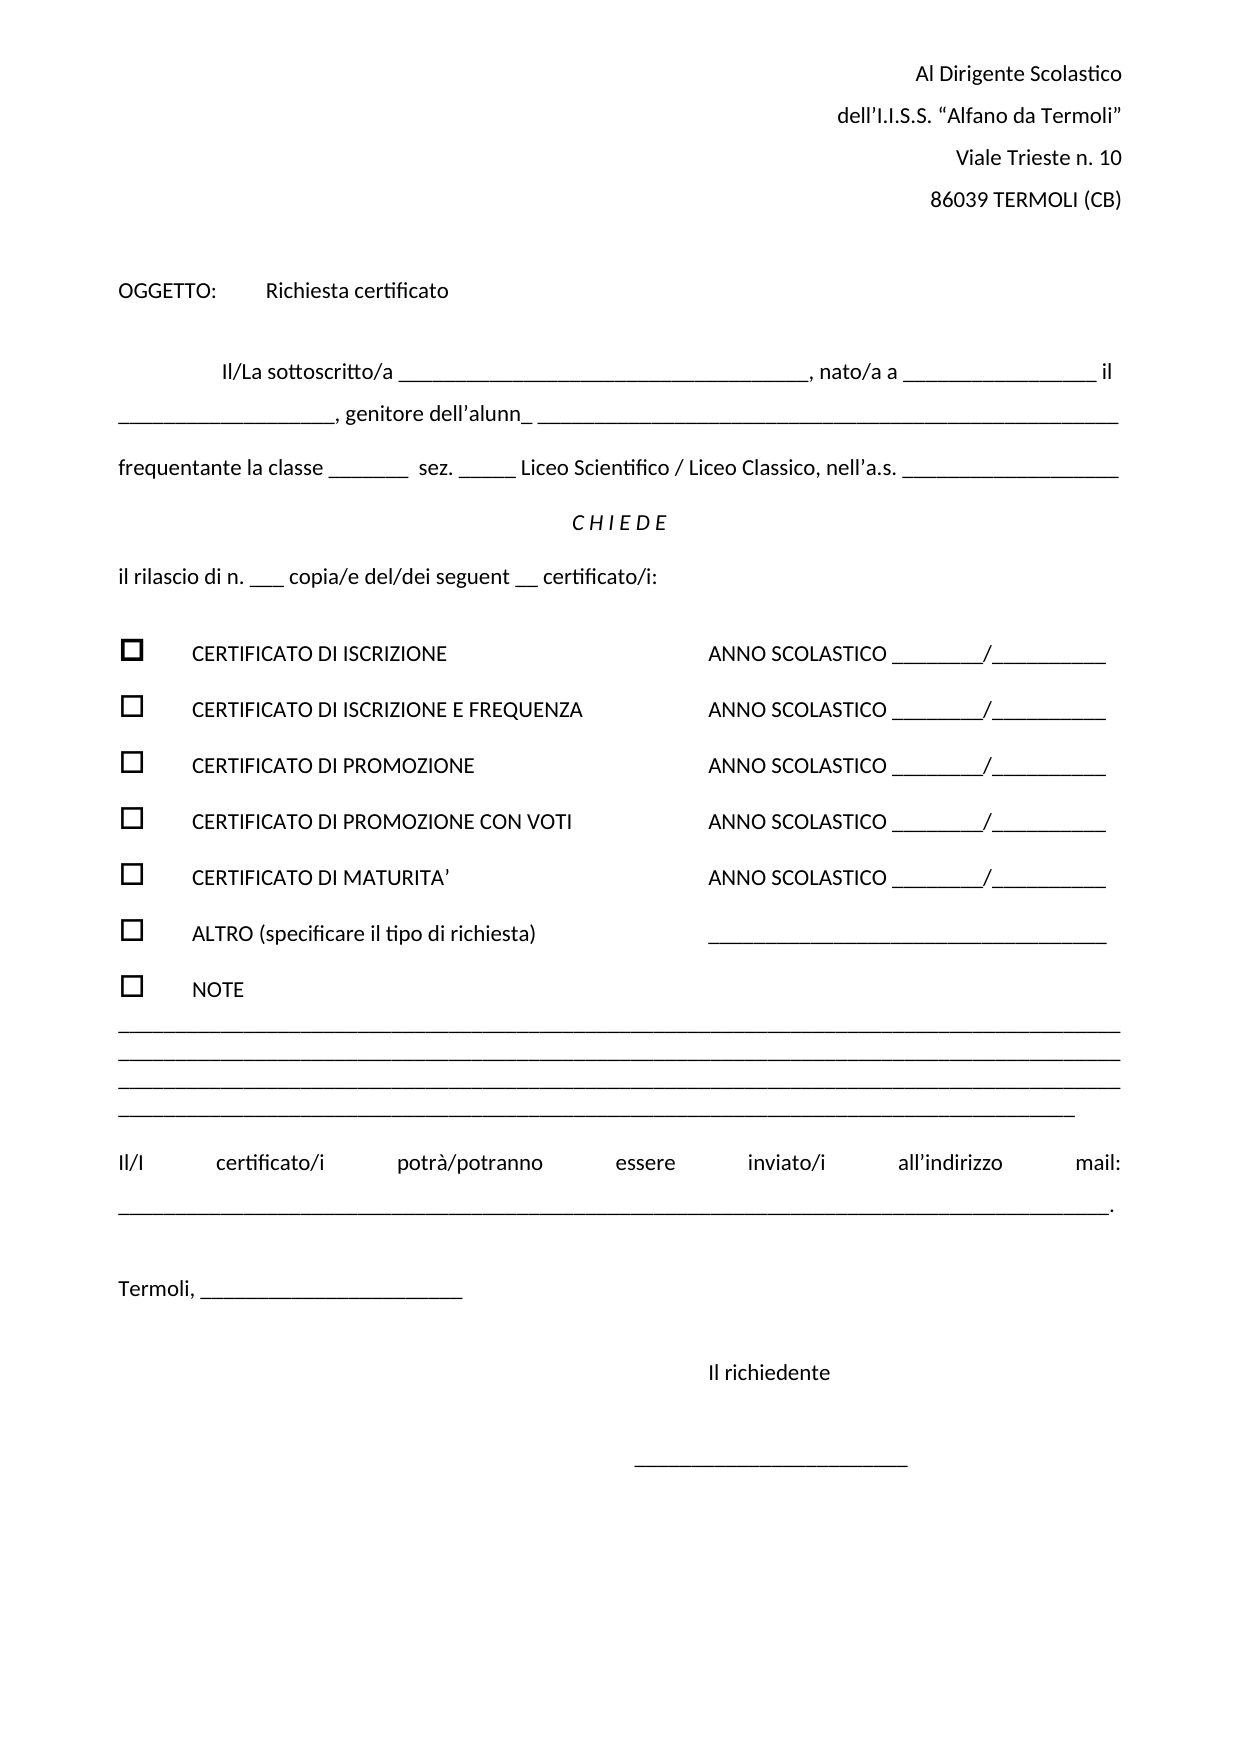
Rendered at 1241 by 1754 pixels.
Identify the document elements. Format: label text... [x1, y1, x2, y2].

text □ CERTIFICATO DI PROMOZIONE CON VOTI ANNO SCOLASTICO ________/__________ [118, 785, 1122, 841]
text il rilascio di n. ___ copia/e del/dei seguent __ certificato/i: [118, 562, 1122, 590]
text OGGETTO: Richiesta certificato [118, 276, 1122, 304]
text Viale Trieste n. 10 [118, 143, 1122, 171]
text Il richiedente [118, 1358, 1122, 1386]
text Al Dirigente Scolastico [118, 59, 1122, 87]
text □ NOTE ____________________________________________________________________________________________________________________________________________________________________________________________________________________________________________________________________________________________________________________________________________________________ [118, 952, 1122, 1121]
text Il/La sottoscritto/a ____________________________________, nato/a a _________________ il ___________________, genitore dell’alunn_ ___________________________________________________ [118, 357, 1122, 427]
text Il/I certificato/i potrà/potranno essere inviato/i all’indirizzo mail: _______________________________________________________________________________________. [118, 1148, 1122, 1218]
text □ ALTRO (specificare il tipo di richiesta) ___________________________________ [118, 897, 1122, 952]
text □ CERTIFICATO DI ISCRIZIONE E FREQUENZA ANNO SCOLASTICO ________/__________ [118, 673, 1122, 729]
text 86039 TERMOLI (CB) [118, 185, 1122, 213]
text Termoli, _______________________ [118, 1274, 1122, 1302]
text □ CERTIFICATO DI MATURITA’ ANNO SCOLASTICO ________/__________ [118, 841, 1122, 897]
text C H I E D E [118, 508, 1122, 536]
text frequentante la classe _______ sez. _____ Liceo Scientifico / Liceo Classico, nell’a.s. ___________________ [118, 453, 1122, 481]
text □ CERTIFICATO DI ISCRIZIONE ANNO SCOLASTICO ________/__________ [118, 617, 1122, 673]
text ________________________ [118, 1442, 1122, 1470]
text □ CERTIFICATO DI PROMOZIONE ANNO SCOLASTICO ________/__________ [118, 729, 1122, 785]
text dell’I.I.S.S. “Alfano da Termoli” [118, 101, 1122, 129]
